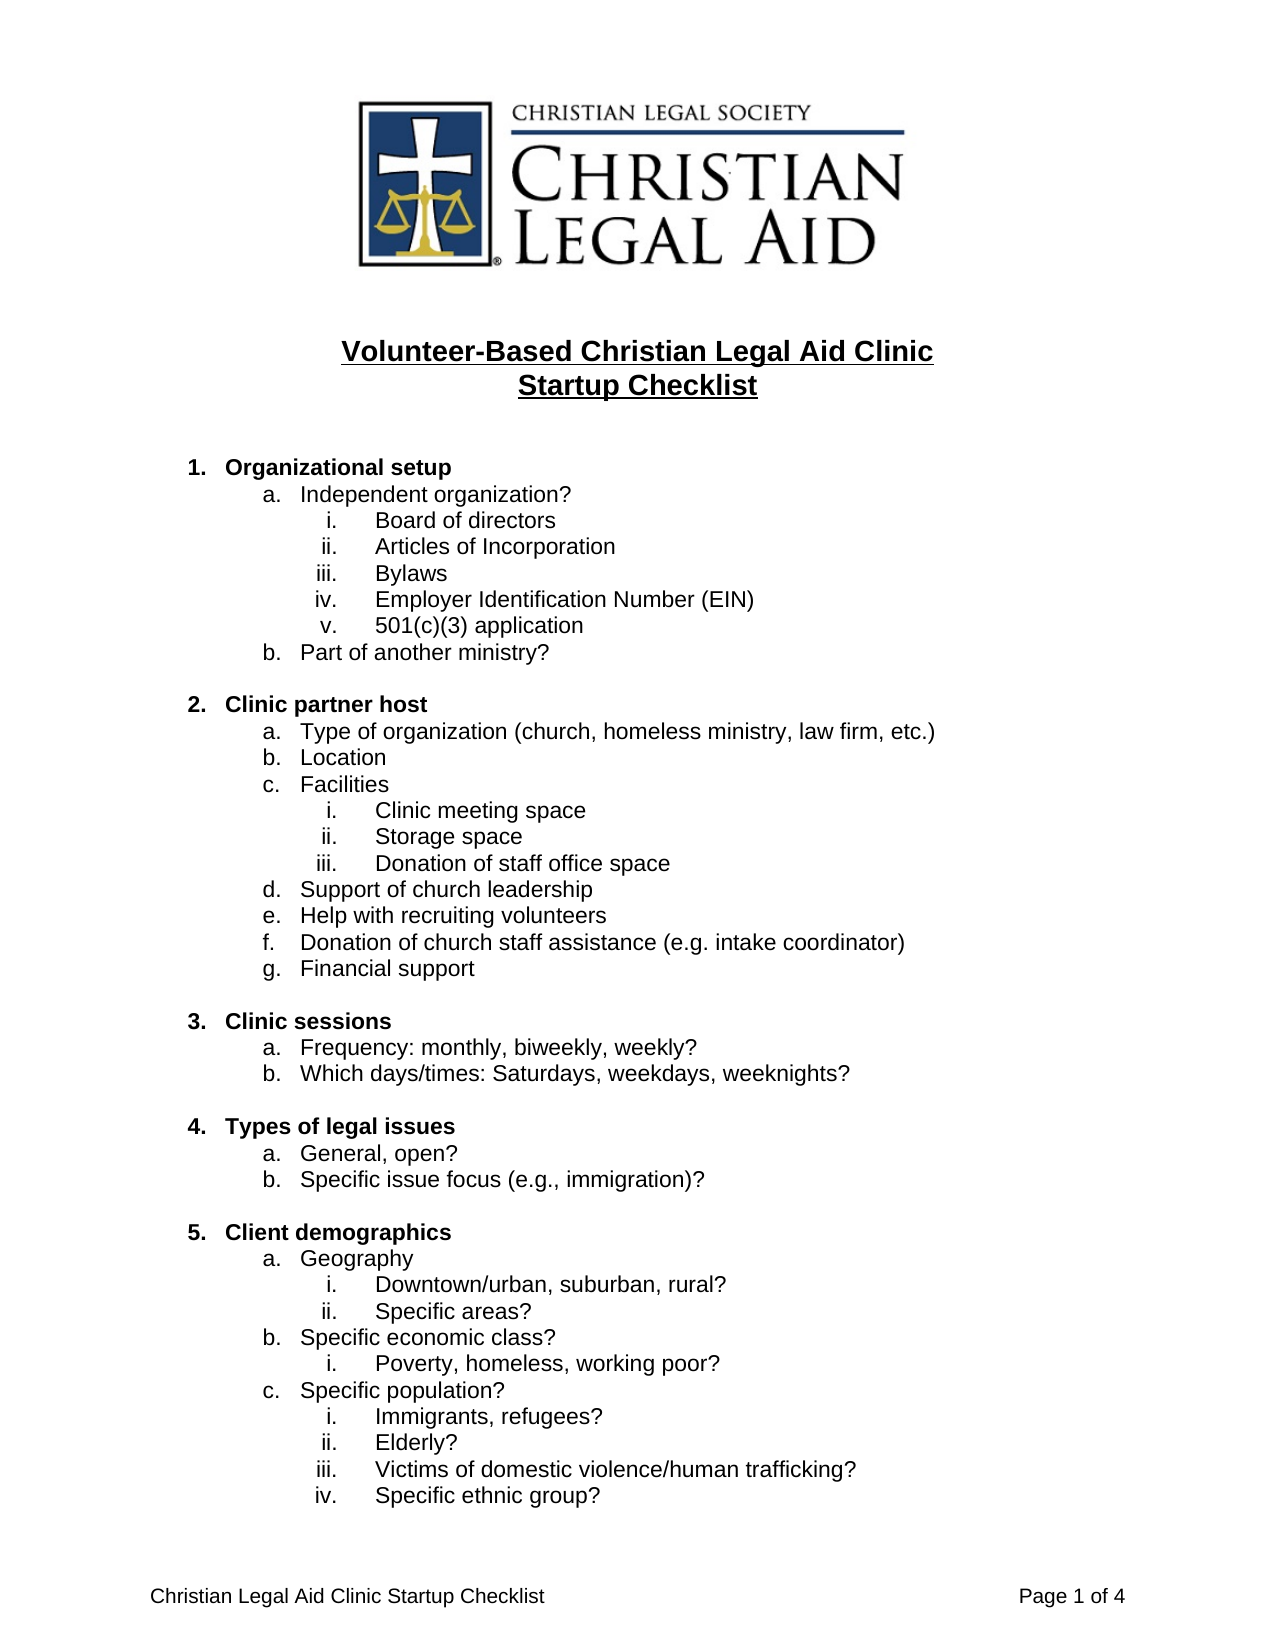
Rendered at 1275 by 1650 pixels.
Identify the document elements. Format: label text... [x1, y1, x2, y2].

list Client demographics [187, 1218, 1125, 1245]
list General, open? [262, 1139, 1125, 1166]
list Clinic partner host [187, 691, 1125, 718]
list Support of church leadership [262, 876, 1125, 902]
list Geography [262, 1245, 1125, 1271]
list Specific ethnic group? [337, 1482, 1125, 1508]
list Location [262, 744, 1125, 771]
list Downtown/urban, suburban, rural? [337, 1271, 1125, 1298]
list Specific population? [262, 1377, 1125, 1403]
list Which days/times: Saturdays, weekdays, weeknights? [262, 1060, 1125, 1087]
text Volunteer-Based Christian Legal Aid Clinic [150, 334, 1125, 368]
list Donation of church staff assistance (e.g. intake coordinator) [262, 929, 1125, 955]
list Frequency: monthly, biweekly, weekly? [262, 1034, 1125, 1060]
list Types of legal issues [187, 1113, 1125, 1139]
list Board of directors [337, 507, 1125, 533]
list Specific areas? [337, 1298, 1125, 1324]
list Clinic meeting space [337, 797, 1125, 823]
picture [354, 95, 925, 271]
text Startup Checklist [150, 368, 1125, 402]
list Facilities [262, 771, 1125, 797]
list Help with recruiting volunteers [262, 902, 1125, 929]
list Employer Identification Number (EIN) [337, 586, 1125, 612]
list Storage space [337, 823, 1125, 849]
list Specific issue focus (e.g., immigration)? [262, 1166, 1125, 1192]
list Elderly? [337, 1429, 1125, 1456]
list Immigrants, refugees? [337, 1403, 1125, 1429]
list Victims of domestic violence/human trafficking? [337, 1456, 1125, 1482]
list Poverty, homeless, working poor? [337, 1350, 1125, 1377]
list Bylaws [337, 560, 1125, 586]
list Type of organization (church, homeless ministry, law firm, etc.) [262, 718, 1125, 744]
list Donation of staff office space [337, 849, 1125, 876]
list Financial support [262, 955, 1125, 981]
list Independent organization? [262, 481, 1125, 507]
list Articles of Incorporation [337, 533, 1125, 560]
list 501(c)(3) application [337, 612, 1125, 639]
list Specific economic class? [262, 1324, 1125, 1350]
list Part of another ministry? [262, 639, 1125, 665]
list Clinic sessions [187, 1008, 1125, 1034]
list Organizational setup [187, 454, 1125, 481]
